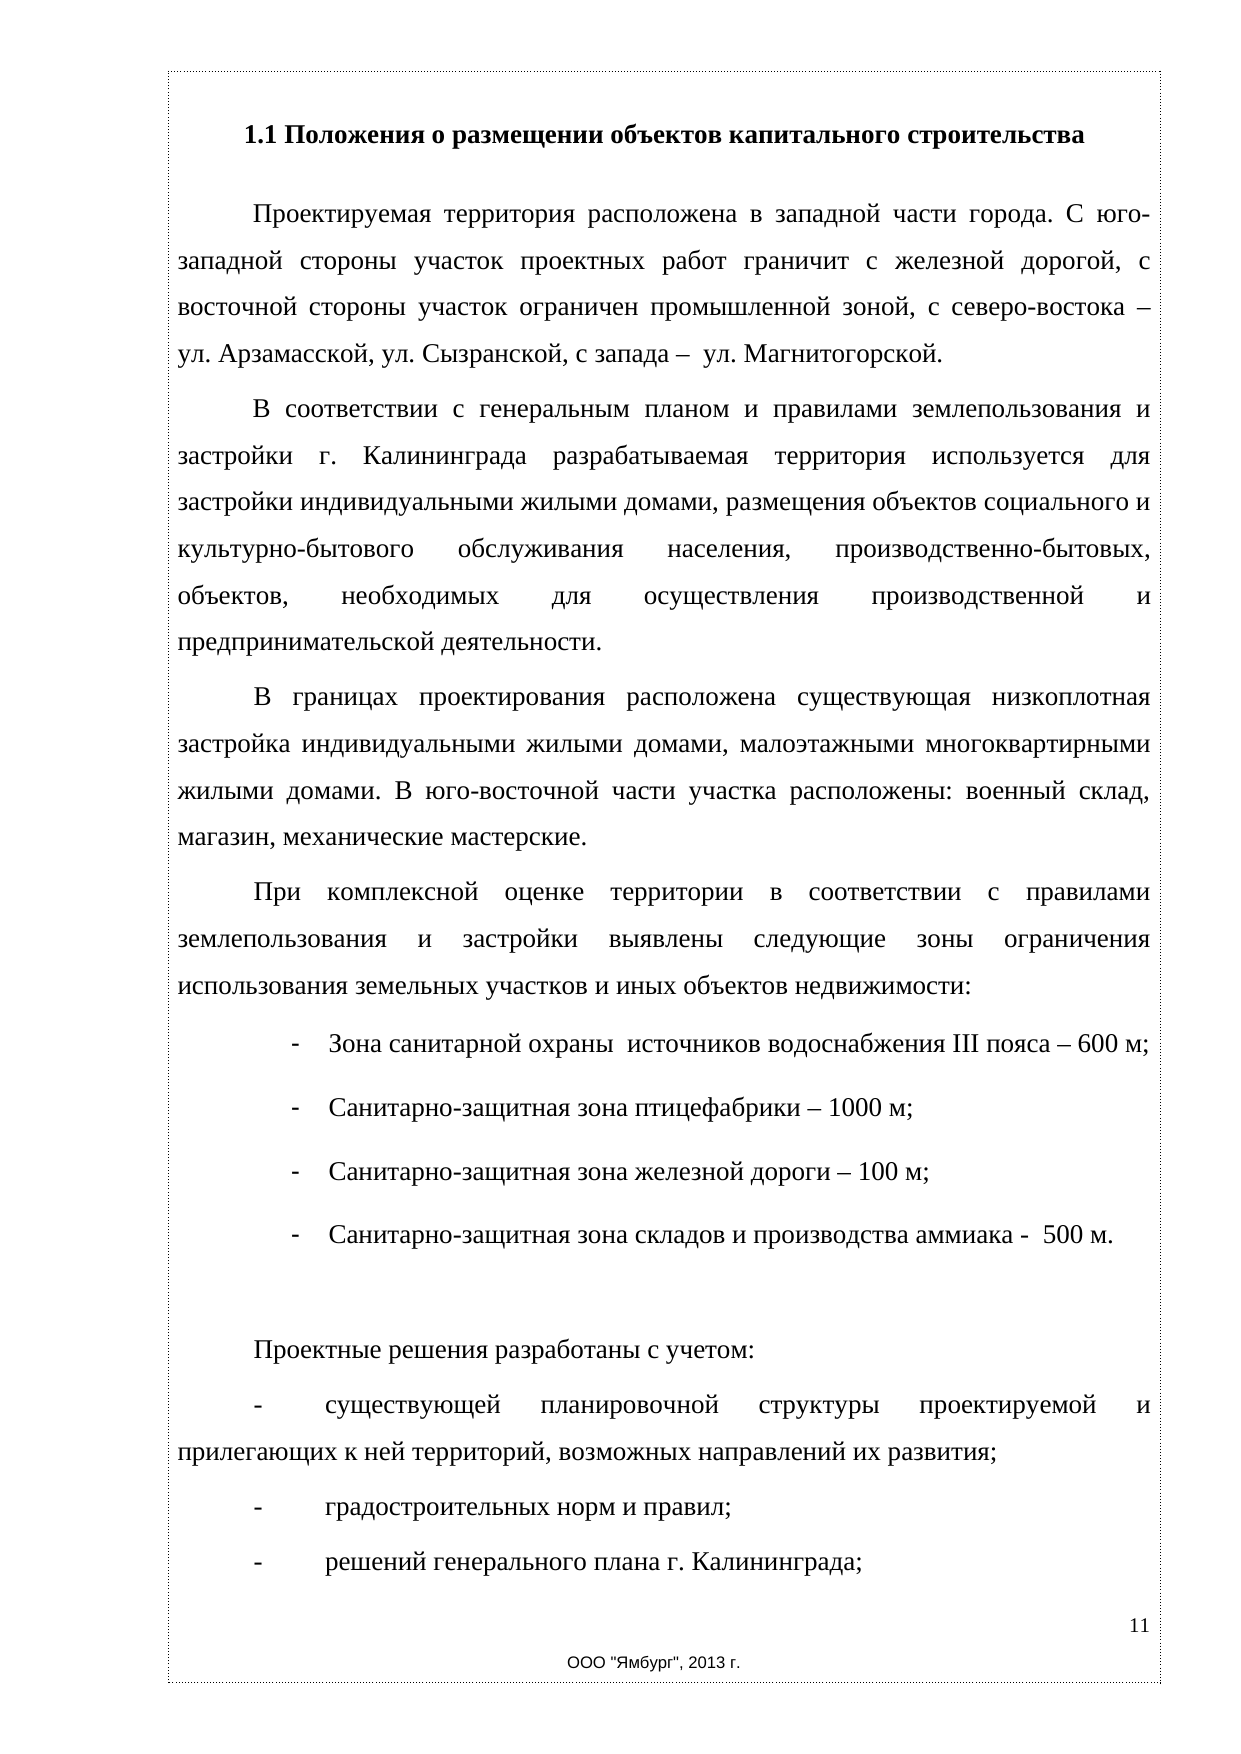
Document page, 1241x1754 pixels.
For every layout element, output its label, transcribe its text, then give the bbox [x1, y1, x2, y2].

list Зона санитарной охраны источников водоснабжения III пояса – 600 м; [291, 1024, 1152, 1061]
list Санитарно-защитная зона птицефабрики – 1000 м; [291, 1087, 1152, 1124]
text Проектные решения разработаны с учетом: [177, 1333, 1152, 1364]
text В соответствии с генеральным планом и правилами землепользования и застройки г. Калининграда разрабатываемая территория используется для застройки индивидуальными жилыми домами, размещения объектов социального и культурно-бытового обслуживания населения, производственно-бытовых, объектов, необходимых для осуществления производственной и предпринимательской деятельности. [177, 392, 1152, 657]
text - решений генерального плана г. Калининграда; [177, 1545, 1152, 1576]
text Проектируемая территория расположена в западной части города. С юго-западной стороны участок проектных работ граничит с железной дорогой, с восточной стороны участок ограничен промышленной зоной, с северо-востока – ул. Арзамасской, ул. Сызранской, с запада – ул. Магнитогорской. [177, 197, 1152, 368]
list Санитарно-защитная зона складов и производства аммиака - 500 м. [291, 1215, 1152, 1252]
list Санитарно-защитная зона железной дороги – 100 м; [291, 1151, 1152, 1188]
text - градостроительных норм и правил; [177, 1490, 1152, 1521]
text - существующей планировочной структуры проектируемой и прилегающих к ней территорий, возможных направлений их развития; [177, 1388, 1152, 1466]
text При комплексной оценке территории в соответствии с правилами землепользования и застройки выявлены следующие зоны ограничения использования земельных участков и иных объектов недвижимости: [177, 875, 1152, 1000]
text 1.1 Положения о размещении объектов капитального строительства [177, 118, 1152, 149]
text В границах проектирования расположена существующая низкоплотная застройка индивидуальными жилыми домами, малоэтажными многоквартирными жилыми домами. В юго-восточной части участка расположены: военный склад, магазин, механические мастерские. [177, 680, 1152, 852]
